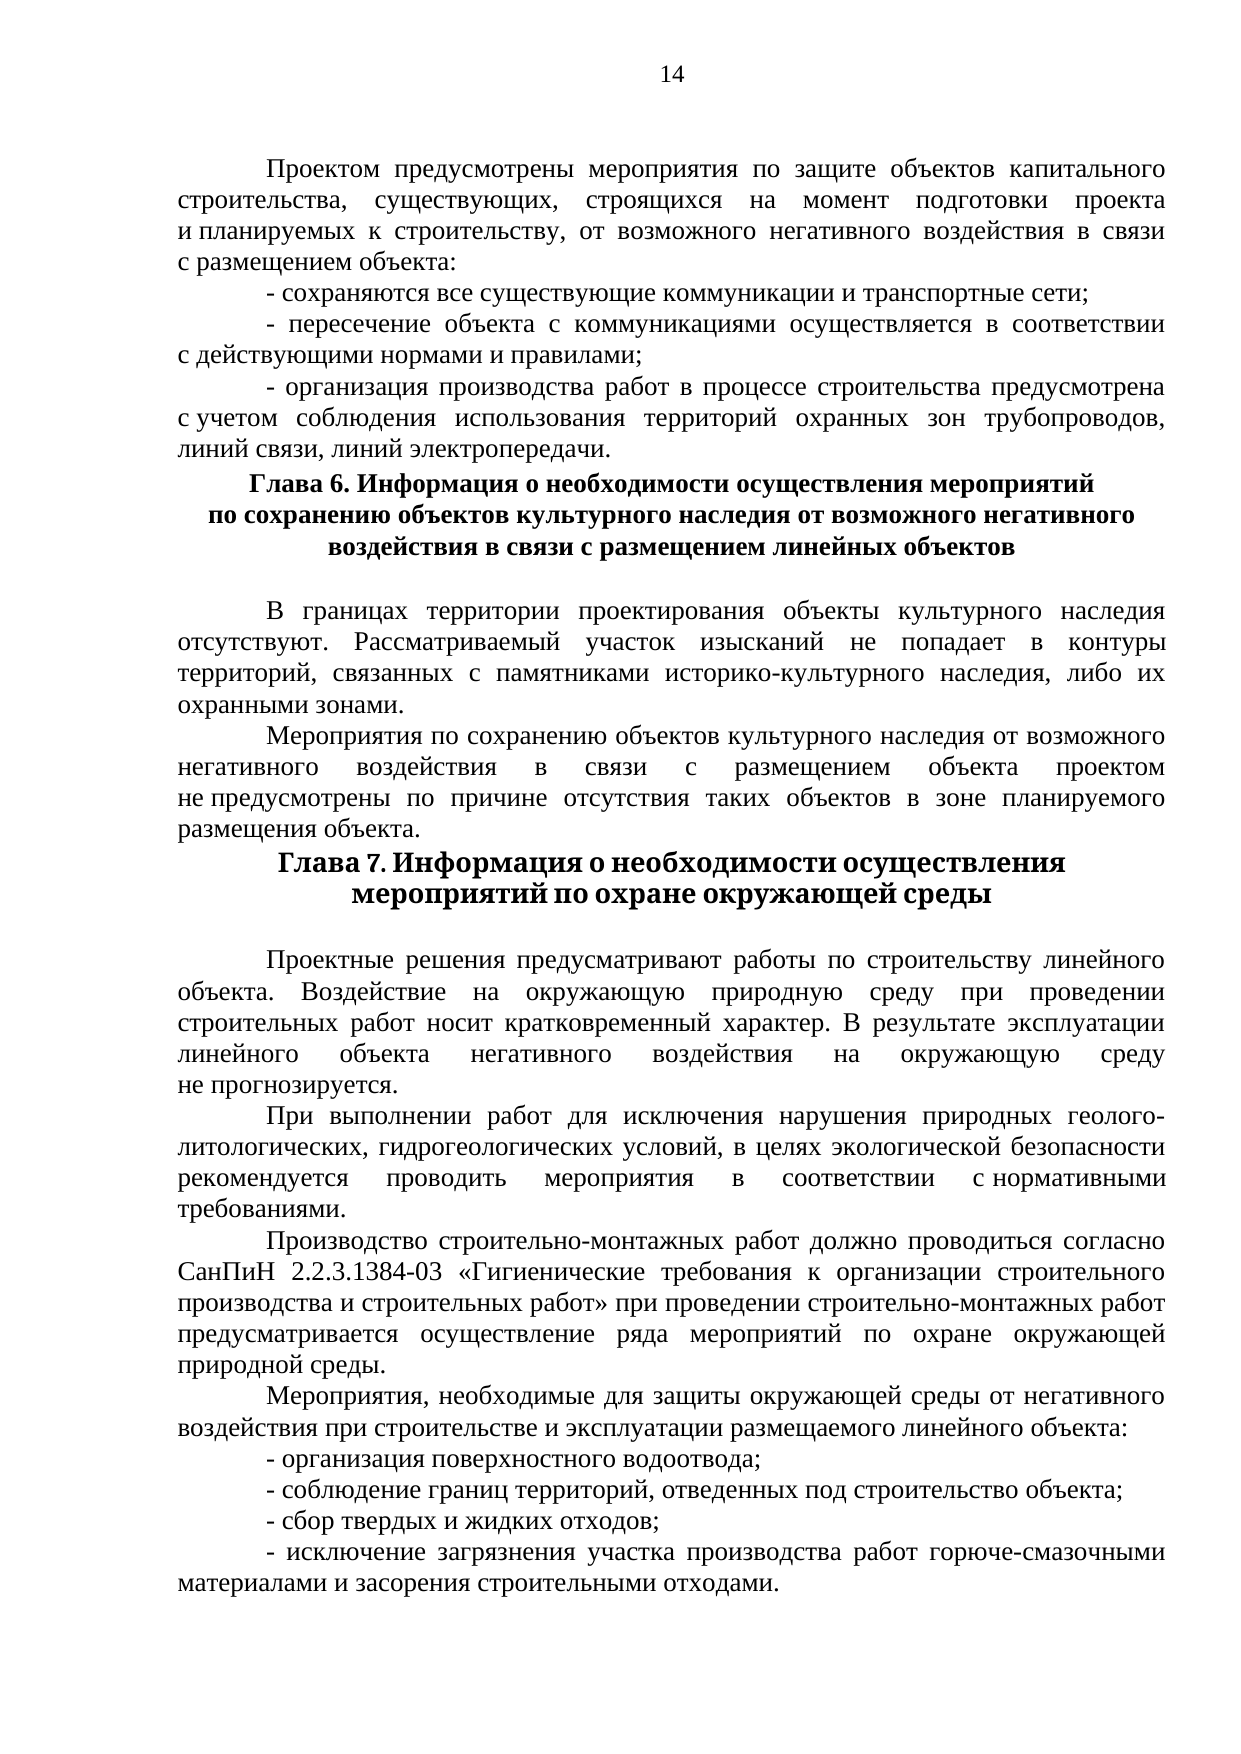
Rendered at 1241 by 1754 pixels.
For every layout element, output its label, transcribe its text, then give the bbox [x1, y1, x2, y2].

text - пересечение объекта с коммуникациями осуществляется в соответствии с действующими нормами и правилами; [177, 307, 1166, 370]
text - исключение загрязнения участка производства работ горюче-смазочными материалами и засорения строительными отходами. [177, 1535, 1166, 1597]
text - организация производства работ в процессе строительства предусмотрена с учетом соблюдения использования территорий охранных зон трубопроводов, линий связи, линий электропередачи. [177, 370, 1166, 463]
text В границах территории проектирования объекты культурного наследия отсутствуют. Рассматриваемый участок изысканий не попадает в контуры территорий, связанных с памятниками историко-культурного наследия, либо их охранными зонами. [177, 594, 1167, 719]
text Проектные решения предусматривают работы по строительству линейного объекта. Воздействие на окружающую природную среду при проведении строительных работ носит кратковременный характер. В результате эксплуатации линейного объекта негативного воздействия на окружающую среду не прогнозируется. [177, 943, 1166, 1099]
subtitle Глава 7. Информация о необходимости осуществления мероприятий по охране окружающей среды [177, 848, 1166, 910]
text Проектом предусмотрены мероприятия по защите объектов капитального строительства, существующих, строящихся на момент подготовки проекта и планируемых к строительству, от возможного негативного воздействия в связи с размещением объекта: [177, 152, 1166, 276]
text Производство строительно-монтажных работ должно проводиться согласно СанПиН 2.2.3.1384-03 «Гигиенические требования к организации строительного производства и строительных работ» при проведении строительно-монтажных работ предусматривается осуществление ряда мероприятий по охране окружающей природной среды. [177, 1224, 1166, 1379]
text - соблюдение границ территорий, отведенных под строительство объекта; [177, 1473, 1166, 1504]
subtitle Глава 6. Информация о необходимости осуществления мероприятий по сохранению объектов культурного наследия от возможного негативного воздействия в связи с размещением линейных объектов [177, 467, 1166, 561]
text - организация поверхностного водоотвода; [177, 1442, 1166, 1473]
text Мероприятия, необходимые для защиты окружающей среды от негативного воздействия при строительстве и эксплуатации размещаемого линейного объекта: [177, 1379, 1166, 1442]
text Мероприятия по сохранению объектов культурного наследия от возможного негативного воздействия в связи с размещением объекта проектом не предусмотрены по причине отсутствия таких объектов в зоне планируемого размещения объекта. [177, 719, 1167, 843]
text При выполнении работ для исключения нарушения природных геолого-литологических, гидрогеологических условий, в целях экологической безопасности рекомендуется проводить мероприятия в соответствии с нормативными требованиями. [177, 1099, 1166, 1224]
text - сохраняются все существующие коммуникации и транспортные сети; [177, 276, 1166, 307]
text - сбор твердых и жидких отходов; [177, 1504, 1166, 1535]
